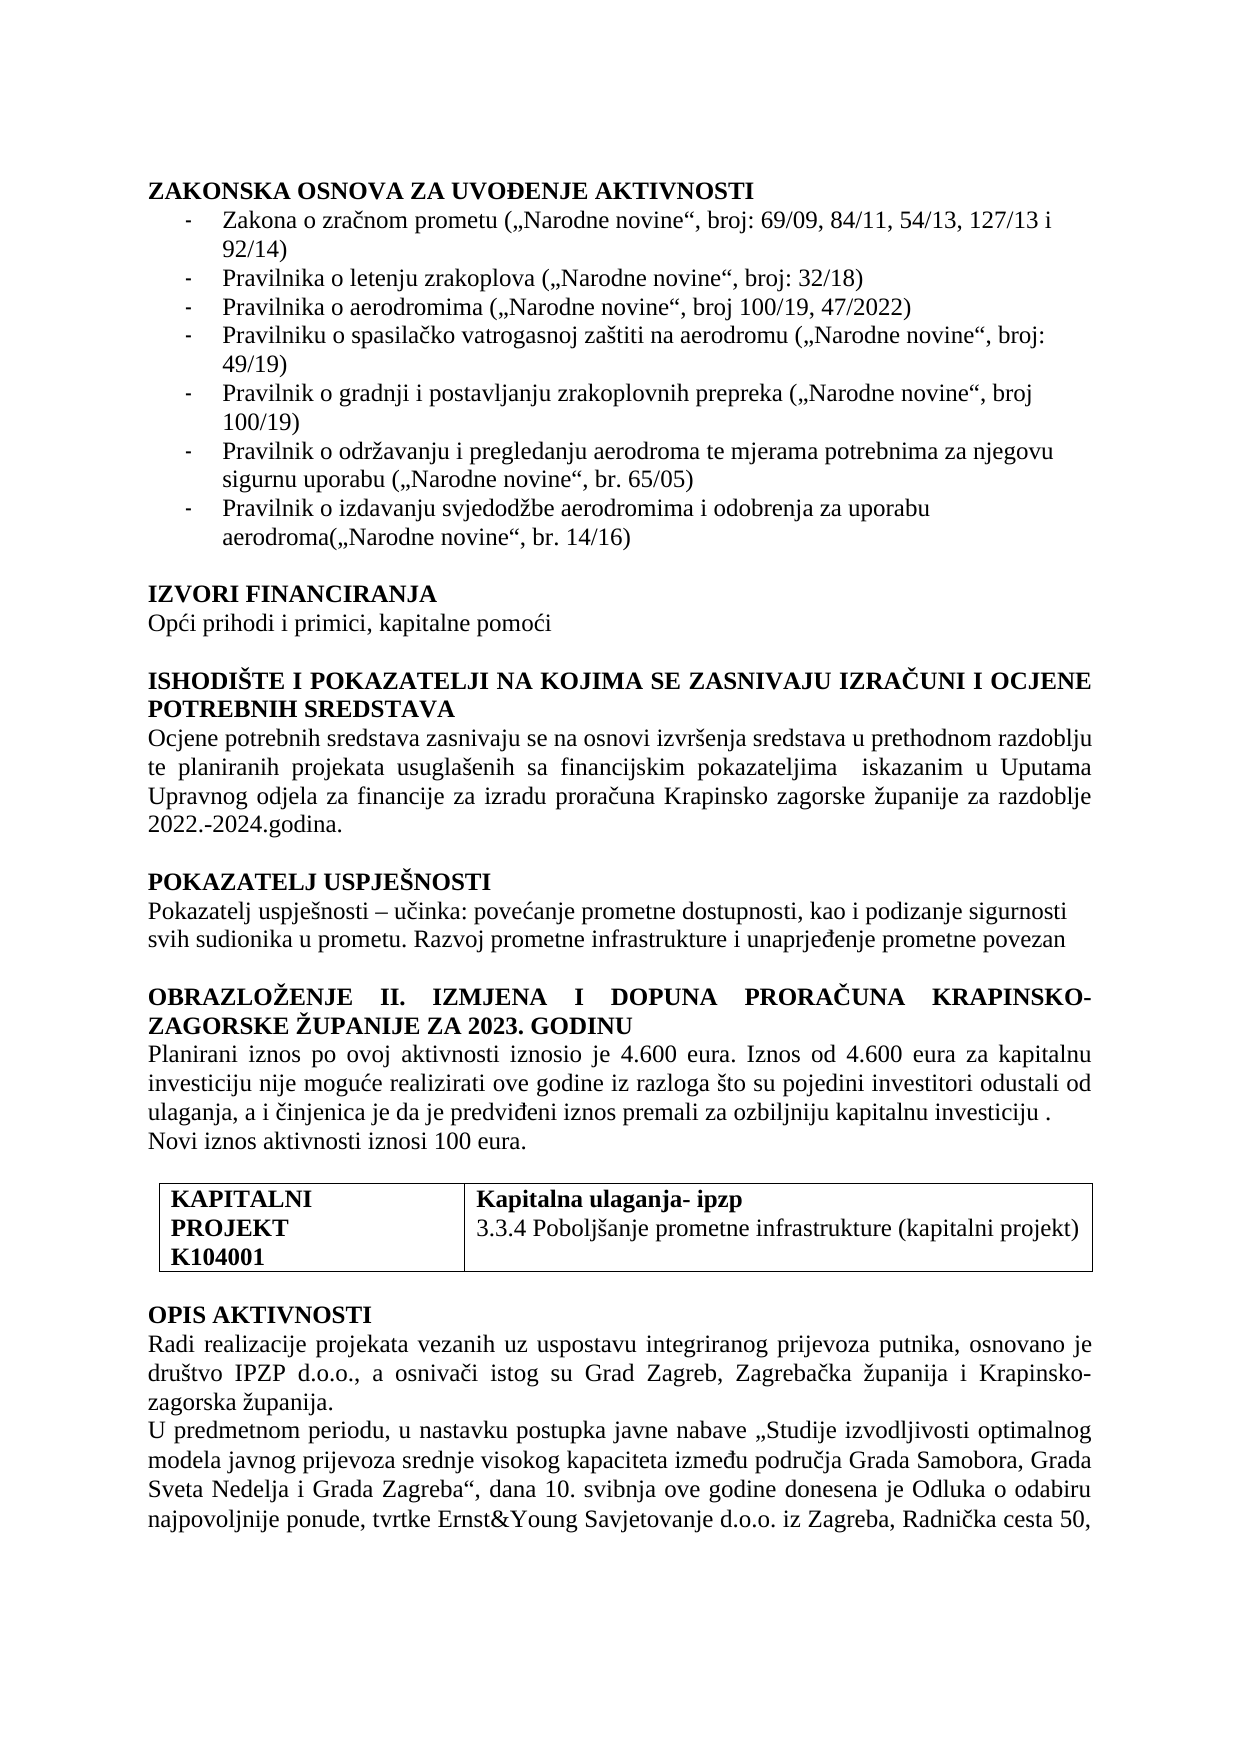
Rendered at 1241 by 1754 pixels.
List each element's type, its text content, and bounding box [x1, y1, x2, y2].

list Pravilnik o održavanju i pregledanju aerodroma te mjerama potrebnima za njegovu sigurnu uporabu („Narodne novine“, br. 65/05) [185, 436, 1093, 493]
text Novi iznos aktivnosti iznosi 100 eura. [148, 1126, 1093, 1154]
list Pravilnika o letenju zrakoplova („Narodne novine“, broj: 32/18) [185, 263, 1093, 292]
text Planirani iznos po ovoj aktivnosti iznosio je 4.600 eura. Iznos od 4.600 eura za kapitalnu investiciju nije moguće realizirati ove godine iz razloga što su pojedini investitori odustali od ulaganja, a i činjenica je da je predviđeni iznos premali za ozbiljniju kapitalnu investiciju . [148, 1039, 1093, 1126]
text Pokazatelj uspješnosti – učinka: povećanje prometne dostupnosti, kao i podizanje sigurnosti svih sudionika u prometu. Razvoj prometne infrastrukture i unaprjeđenje prometne povezan [148, 896, 1093, 953]
list Pravilnik o gradnji i postavljanju zrakoplovnih prepreka („Narodne novine“, broj 100/19) [185, 378, 1093, 436]
list Pravilniku o spasilačko vatrogasnoj zaštiti na aerodromu („Narodne novine“, broj: 49/19) [185, 320, 1093, 378]
text OPIS AKTIVNOSTI [148, 1300, 1093, 1329]
text POKAZATELJ USPJEŠNOSTI [148, 867, 1093, 896]
table_header Kapitalna ulaganja- ipzp 3.3.4 Poboljšanje prometne infrastrukture (kapitalni projekt) [465, 1184, 1092, 1271]
text OBRAZLOŽENJE II. IZMJENA I DOPUNA PRORAČUNA KRAPINSKO-ZAGORSKE ŽUPANIJE ZA 2023. GODINU [148, 982, 1093, 1039]
list Pravilnika o aerodromima („Narodne novine“, broj 100/19, 47/2022) [185, 292, 1093, 320]
text ISHODIŠTE I POKAZATELJI NA KOJIMA SE ZASNIVAJU IZRAČUNI I OCJENE POTREBNIH SREDSTAVA [148, 666, 1093, 723]
text Radi realizacije projekata vezanih uz uspostavu integriranog prijevoza putnika, osnovano je društvo IPZP d.o.o., a osnivači istog su Grad Zagreb, Zagrebačka županija i Krapinsko-zagorska županija. [148, 1329, 1093, 1415]
list Pravilnik o izdavanju svjedodžbe aerodromima i odobrenja za uporabu aerodroma(„Narodne novine“, br. 14/16) [185, 493, 1093, 551]
text IZVORI FINANCIRANJA [148, 579, 1093, 608]
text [148, 1415, 1093, 1533]
text ZAKONSKA OSNOVA ZA UVOĐENJE AKTIVNOSTI [148, 176, 1093, 205]
list Zakona o zračnom prometu („Narodne novine“, broj: 69/09, 84/11, 54/13, 127/13 i 92/14) [185, 205, 1093, 263]
text Ocjene potrebnih sredstava zasnivaju se na osnovi izvršenja sredstava u prethodnom razdoblju te planiranih projekata usuglašenih sa financijskim pokazateljima iskazanim u Uputama Upravnog odjela za financije za izradu proračuna Krapinsko zagorske županije za razdoblje 2022.-2024.godina. [148, 723, 1093, 838]
table_header KAPITALNI PROJEKT K104001 [160, 1184, 464, 1271]
text Opći prihodi i primici, kapitalne pomoći [148, 608, 1093, 637]
